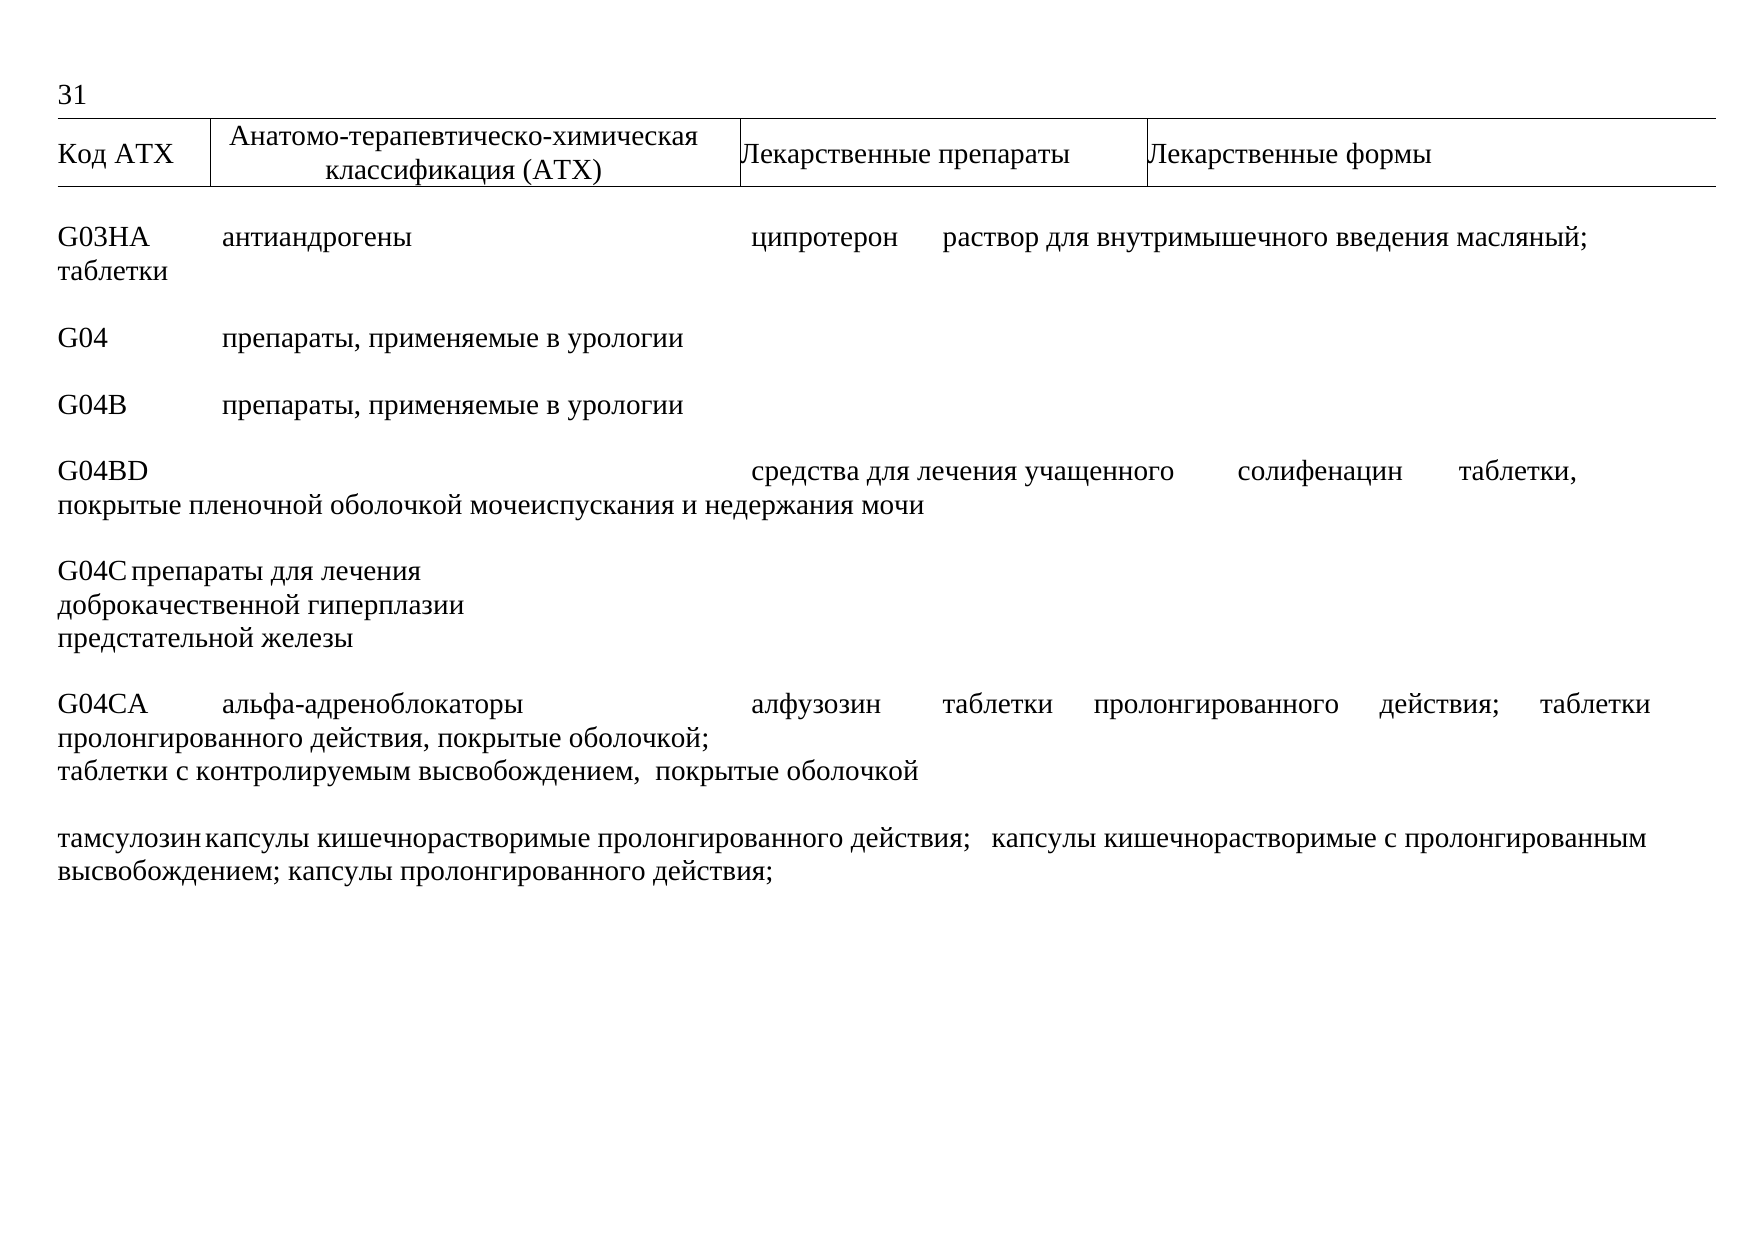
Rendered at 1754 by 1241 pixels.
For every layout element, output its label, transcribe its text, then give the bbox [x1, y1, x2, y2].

text G03HA антиандрогены ципротерон раствор для внутримышечного введения масляный; [57, 220, 1671, 253]
text G04C препараты для лечения доброкачественной гиперплазии предстательной железы [57, 554, 634, 654]
text G04BD средства для лечения учащенного солифенацин таблетки, покрытые пленочной оболочкой мочеиспускания и недержания мочи [57, 454, 1695, 521]
table_header Код АТХ [58, 119, 210, 186]
text 31 [57, 77, 1718, 111]
table_header Лекарственные препараты [741, 119, 1147, 186]
text тамсулозин капсулы кишечнорастворимые пролонгированного действия; капсулы кишечнорастворимые с пролонгированным высвобождением; капсулы пролонгированного действия; [57, 821, 1650, 887]
table_header Анатомо-терапевтическо-химическая классификация (АТХ) [211, 119, 740, 186]
table_header Лекарственные формы [1148, 119, 1716, 186]
text G04B препараты, применяемые в урологии [57, 387, 1718, 421]
text G04CA альфа-адреноблокаторы алфузозин таблетки пролонгированного действия; таблетки пролонгированного действия, покрытые оболочкой; [57, 687, 1651, 754]
text таблетки [57, 253, 1718, 287]
text таблетки с контролируемым высвобождением, покрытые оболочкой [57, 754, 1666, 787]
text G04 препараты, применяемые в урологии [57, 320, 1718, 353]
